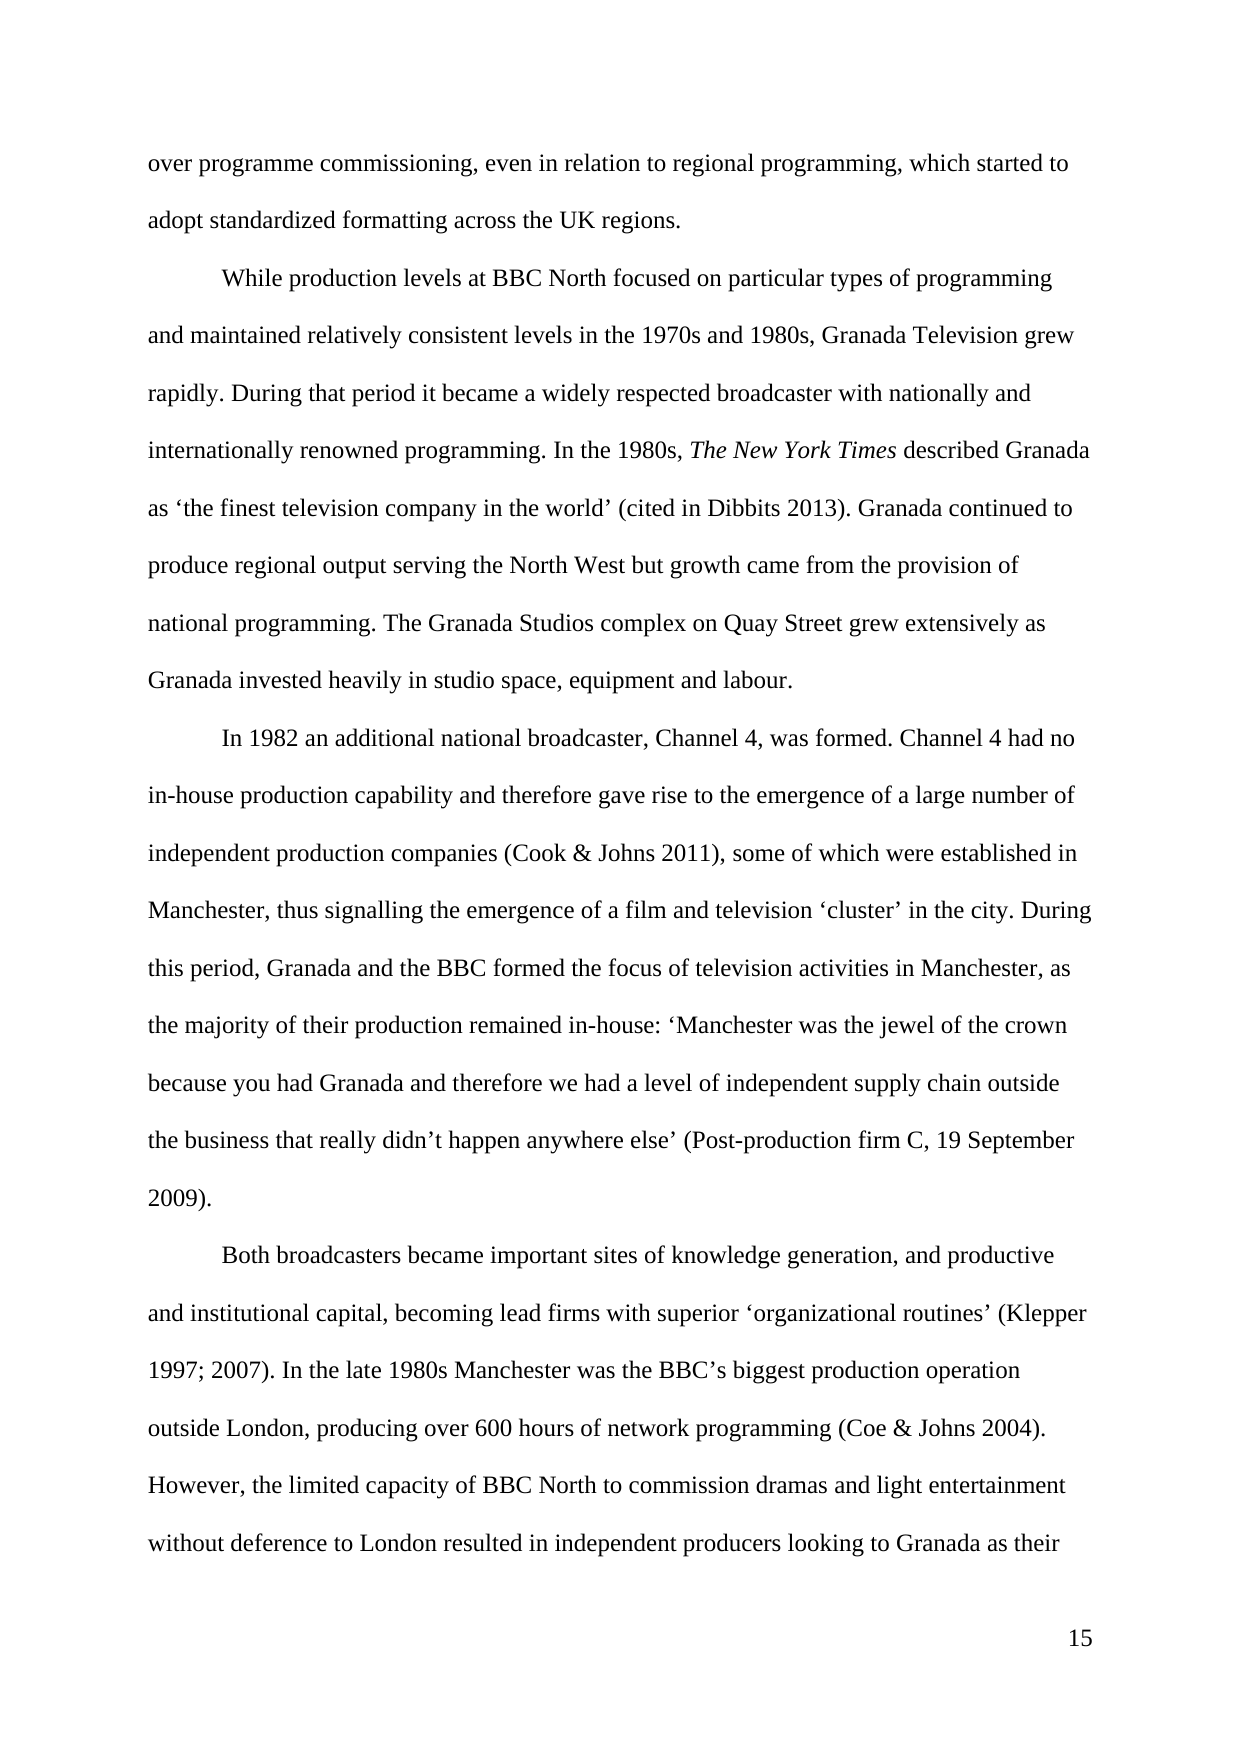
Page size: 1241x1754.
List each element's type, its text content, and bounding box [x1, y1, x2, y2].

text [148, 1240, 1093, 1556]
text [148, 148, 1093, 234]
text In 1982 an additional national broadcaster, Channel 4, was formed. Channel 4 had no in-house production capability and therefore gave rise to the emergence of a large number of independent production companies (Cook & Johns 2011), some of which were established in Manchester, thus signalling the emergence of a film and television ‘cluster’ in the city. During this period, Granada and the BBC formed the focus of television activities in Manchester, as the majority of their production remained in-house: ‘Manchester was the jewel of the crown because you had Granada and therefore we had a level of independent supply chain outside the business that really didn’t happen anywhere else’ (Post-production firm C, 19 September 2009). [148, 723, 1093, 1211]
text While production levels at BBC North focused on particular types of programming and maintained relatively consistent levels in the 1970s and 1980s, Granada Television grew rapidly. During that period it became a widely respected broadcaster with nationally and internationally renowned programming. In the 1980s, The New York Times described Granada as ‘the finest television company in the world’ (cited in Dibbits 2013). Granada continued to produce regional output serving the North West but growth came from the provision of national programming. The Granada Studios complex on Quay Street grew extensively as Granada invested heavily in studio space, equipment and labour. [148, 263, 1093, 694]
